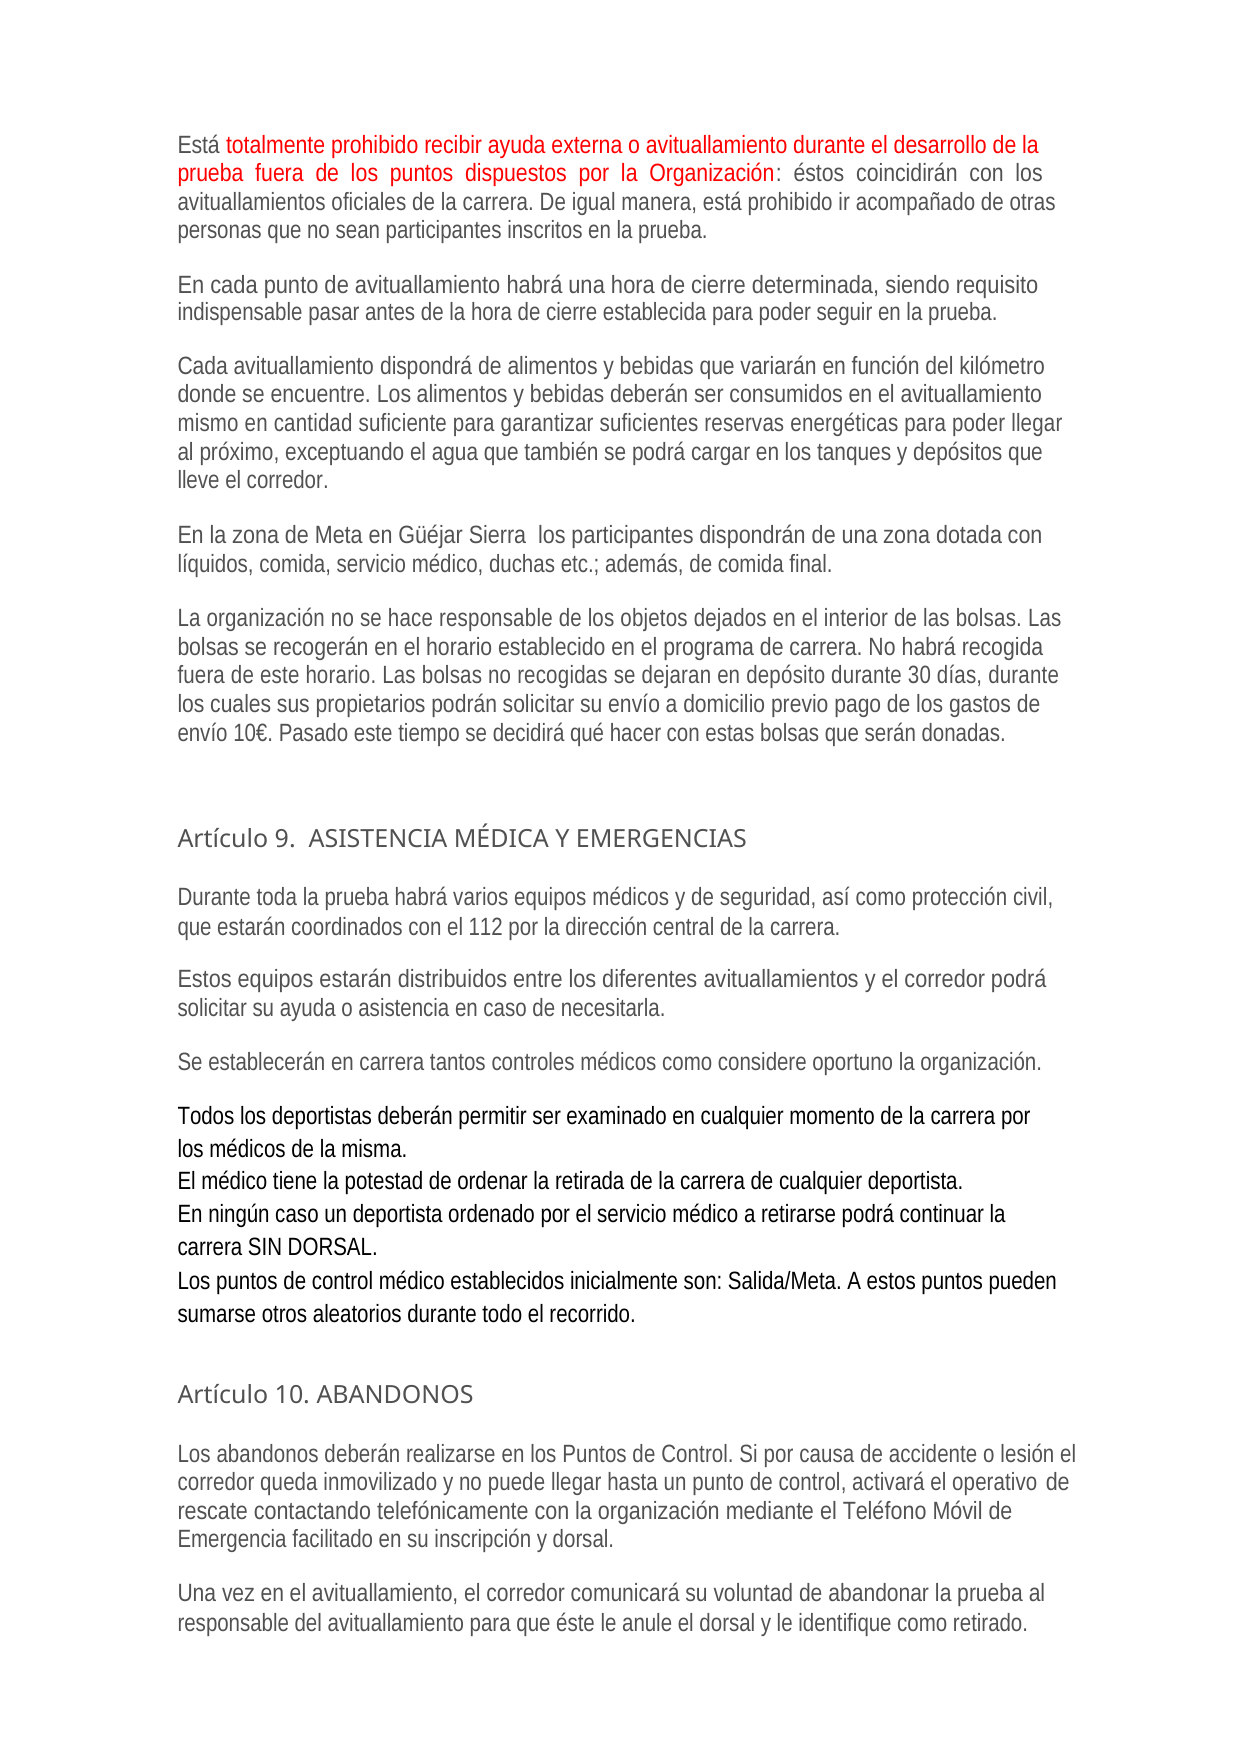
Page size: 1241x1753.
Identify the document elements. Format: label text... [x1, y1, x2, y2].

text Cada avituallamiento dispondrá de alimentos y bebidas que variarán en función del kilómetro donde se encuentre. Los alimentos y bebidas deberán ser consumidos en el avituallamiento mismo en cantidad suficiente para garantizar suficientes reservas energéticas para poder llegar al próximo, exceptuando el agua que también se podrá cargar en los tanques y depósitos que lleve el corredor. [177, 351, 1083, 494]
text En cada punto de avituallamiento habrá una hora de cierre determinada, siendo requisito indispensable pasar antes de la hora de cierre establecida para poder seguir en la prueba. [177, 271, 1083, 326]
text Los puntos de control médico establecidos inicialmente son: Salida/Meta. A estos puntos pueden sumarse otros aleatorios durante todo el recorrido. [177, 1262, 1079, 1329]
text Artículo 9. ASISTENCIA MÉDICA Y EMERGENCIAS [177, 824, 1240, 853]
text El médico tiene la potestad de ordenar la retirada de la carrera de cualquier deportista. [177, 1166, 1240, 1195]
text En ningún caso un deportista ordenado por el servicio médico a retirarse podrá continuar la carrera SIN DORSAL. [177, 1196, 1027, 1262]
text En la zona de Meta en Güéjar Sierra los participantes dispondrán de una zona dotada con líquidos, comida, servicio médico, duchas etc.; además, de comida final. [177, 520, 1083, 578]
text Los abandonos deberán realizarse en los Puntos de Control. Si por causa de accidente o lesión el corredor queda inmovilizado y no puede llegar hasta un punto de control, activará el operativo de rescate contactando telefónicamente con la organización mediante el Teléfono Móvil de Emergencia facilitado en su inscripción y dorsal. [177, 1439, 1084, 1553]
text Todos los deportistas deberán permitir ser examinado en cualquier momento de la carrera por los médicos de la misma. [177, 1098, 1053, 1164]
text La organización no se hace responsable de los objetos dejados en el interior de las bolsas. Las bolsas se recogerán en el horario establecido en el programa de carrera. No habrá recogida fuera de este horario. Las bolsas no recogidas se dejaran en depósito durante 30 días, durante los cuales sus propietarios podrán solicitar su envío a domicilio previo pago de los gastos de envío 10€. Pasado este tiempo se decidirá qué hacer con estas bolsas que serán donadas. [177, 603, 1083, 747]
text Estos equipos estarán distribuidos entre los diferentes avituallamientos y el corredor podrá solicitar su ayuda o asistencia en caso de necesitarla. [177, 964, 1084, 1022]
text Se establecerán en carrera tantos controles médicos como considere oportuno la organización. [177, 1047, 1240, 1076]
text Artículo 10. ABANDONOS [177, 1381, 1240, 1410]
text Está totalmente prohibido recibir ayuda externa o avituallamiento durante el desarrollo de la prueba fuera de los puntos dispuestos por la Organización: éstos coincidirán con los avituallamientos oficiales de la carrera. De igual manera, está prohibido ir acompañado de otras personas que no sean participantes inscritos en la prueba. [177, 131, 1084, 244]
text Durante toda la prueba habrá varios equipos médicos y de seguridad, así como protección civil, que estarán coordinados con el 112 por la dirección central de la carrera. [177, 882, 1084, 941]
text Una vez en el avituallamiento, el corredor comunicará su voluntad de abandonar la prueba al responsable del avituallamiento para que éste le anule el dorsal y le identifique como retirado. [177, 1578, 1083, 1637]
